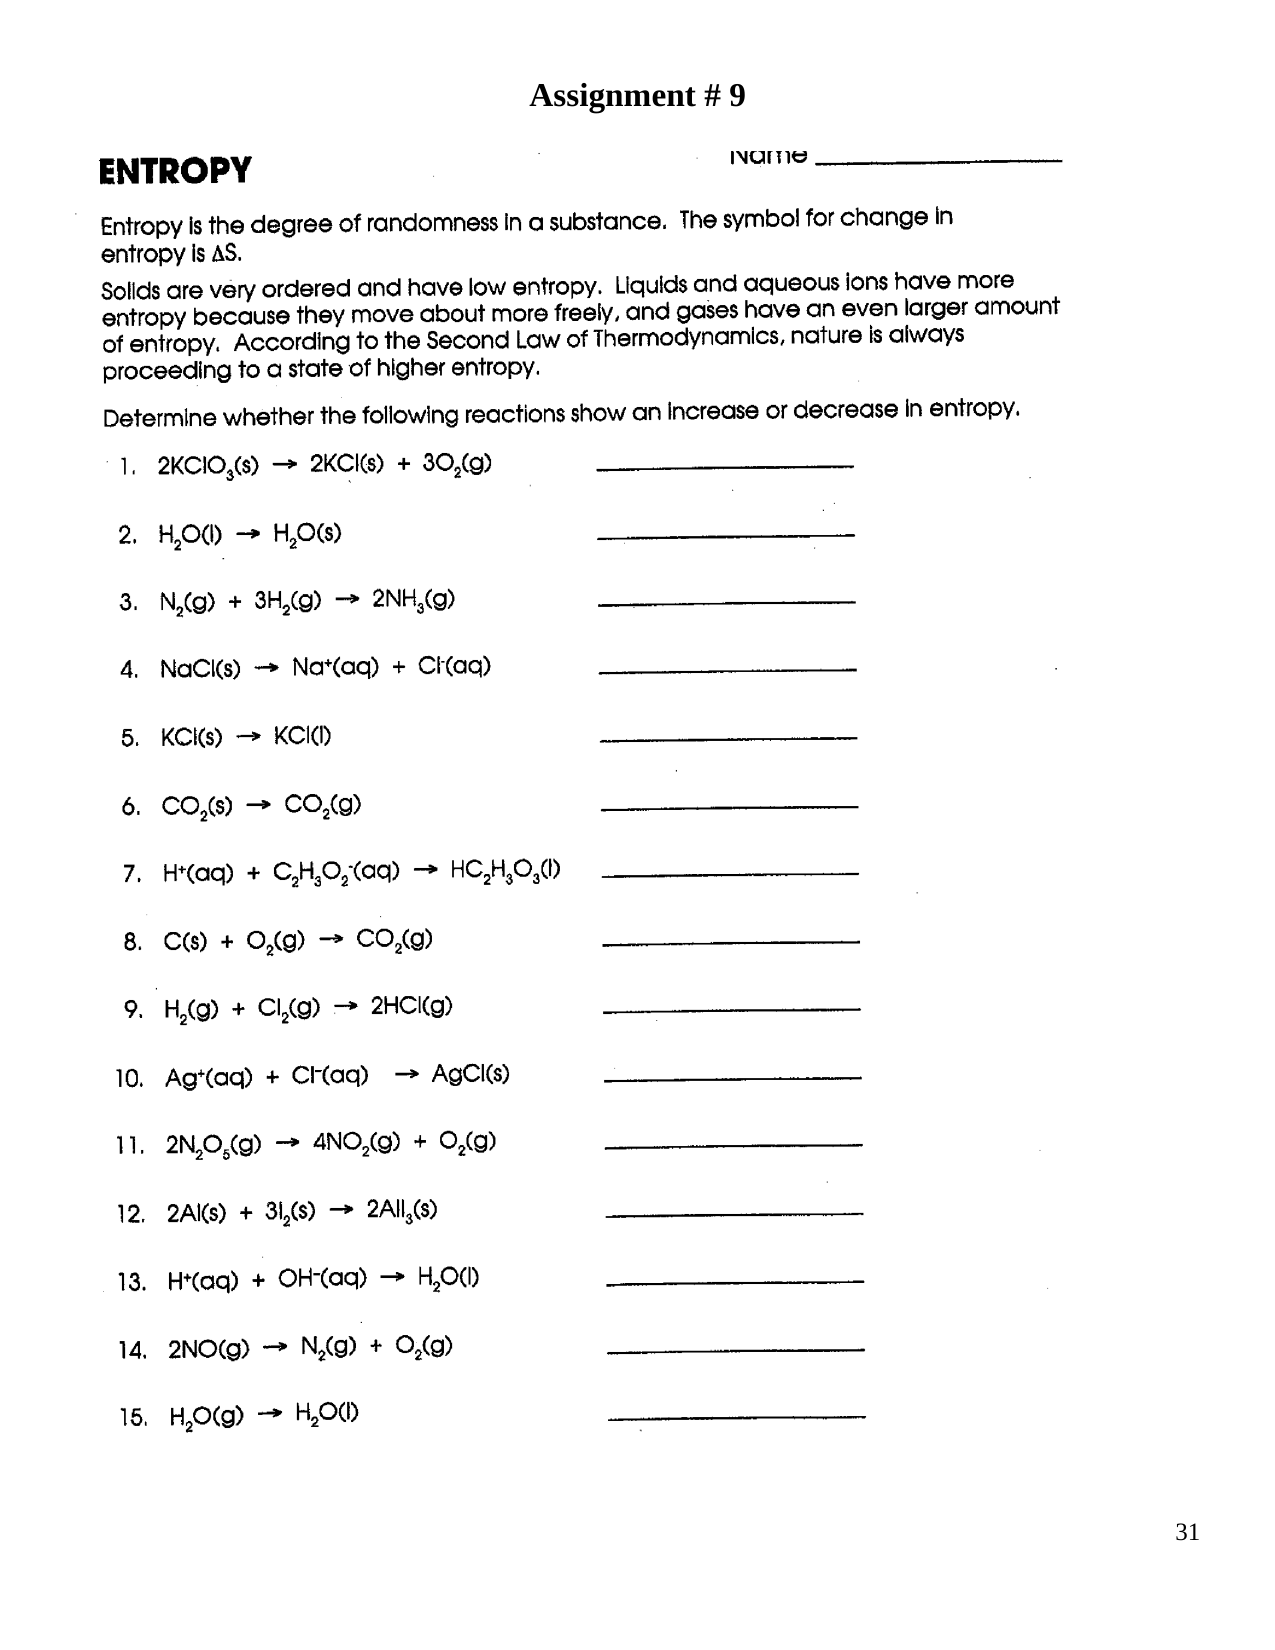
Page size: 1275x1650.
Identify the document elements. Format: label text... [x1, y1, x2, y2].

picture [75, 151, 1063, 1446]
text Assignment # 9 [75, 75, 1200, 113]
